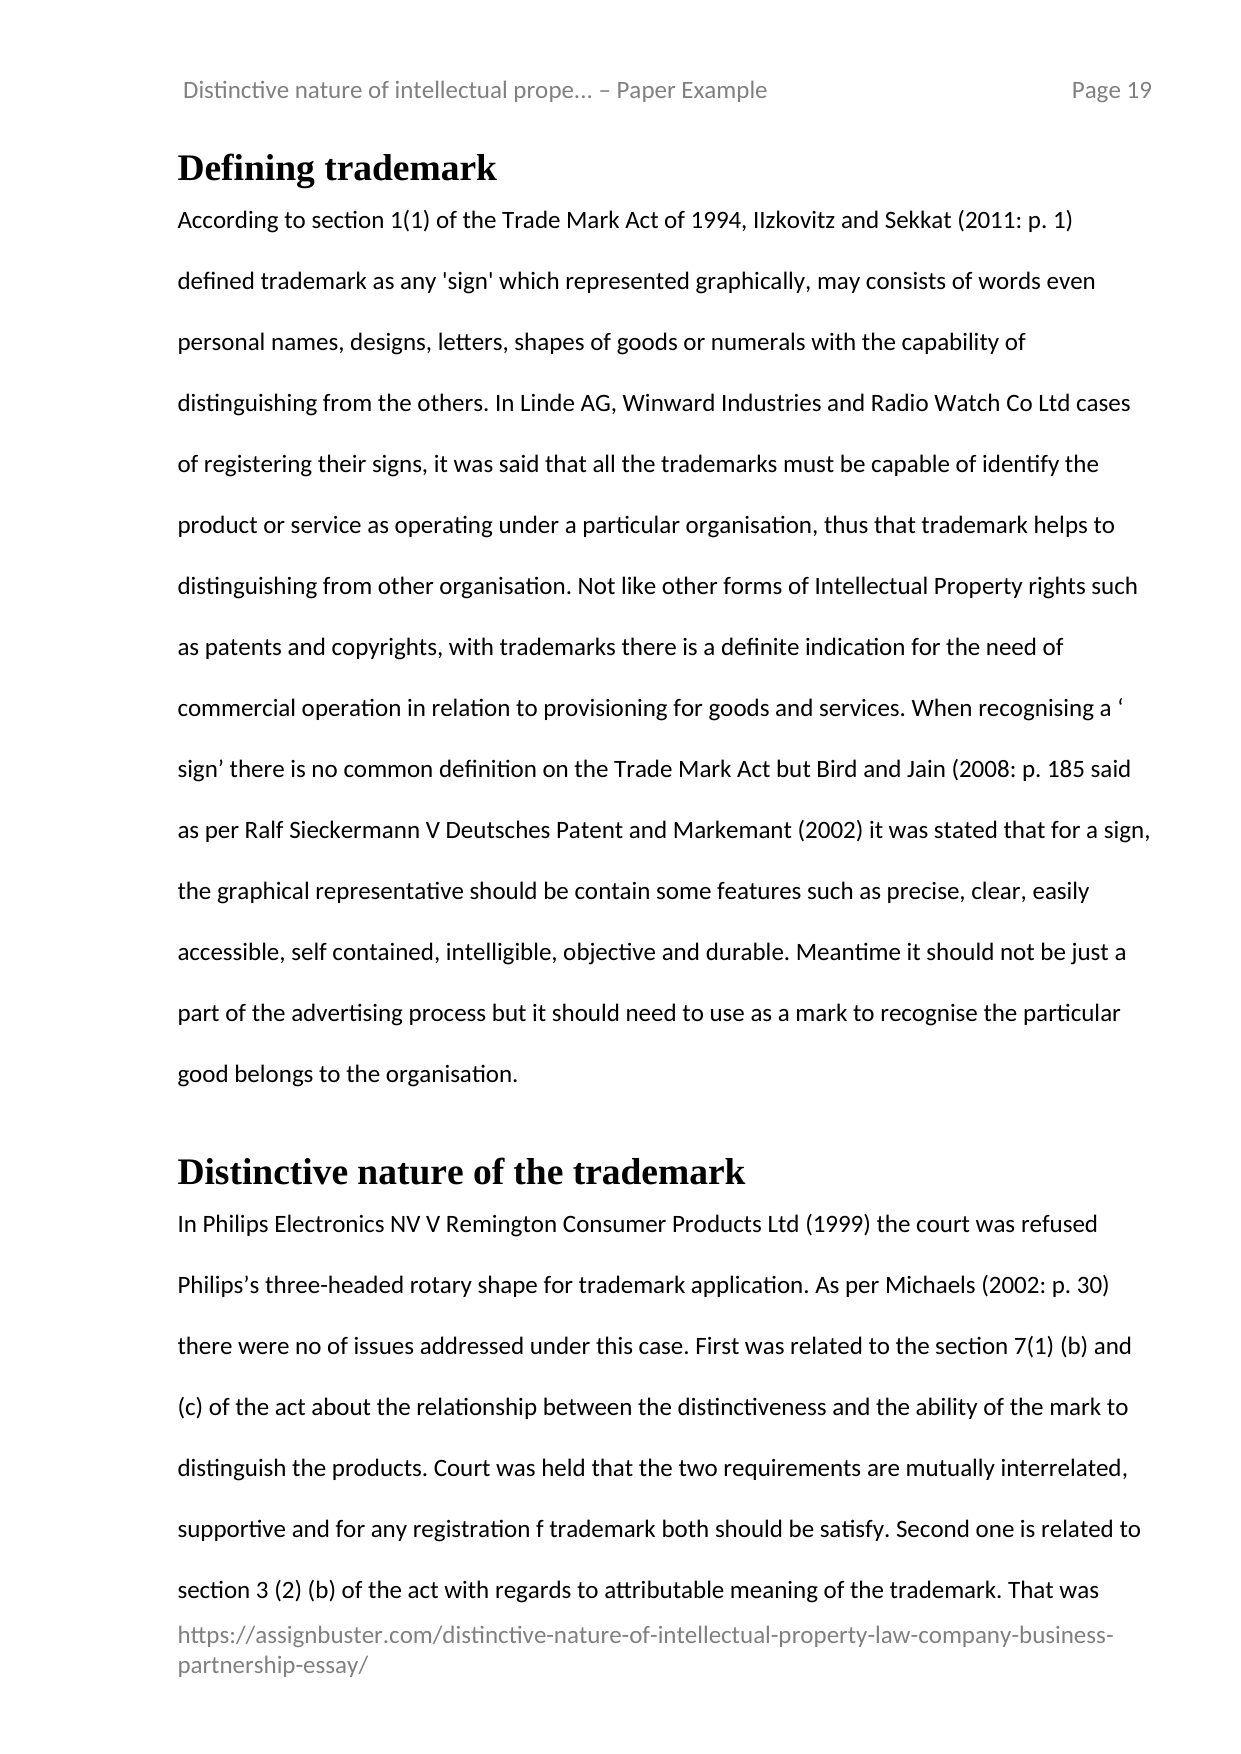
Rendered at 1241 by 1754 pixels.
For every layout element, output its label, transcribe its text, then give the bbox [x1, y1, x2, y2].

subtitle Defining trademark [177, 145, 1152, 188]
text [177, 1208, 1152, 1605]
subtitle Distinctive nature of the trademark [177, 1149, 1152, 1192]
text According to section 1(1) of the Trade Mark Act of 1994, IIzkovitz and Sekkat (2011: p. 1) defined trademark as any 'sign' which represented graphically, may consists of words even personal names, designs, letters, shapes of goods or numerals with the capability of distinguishing from the others. In Linde AG, Winward Industries and Radio Watch Co Ltd cases of registering their signs, it was said that all the trademarks must be capable of identify the product or service as operating under a particular organisation, thus that trademark helps to distinguishing from other organisation. Not like other forms of Intellectual Property rights such as patents and copyrights, with trademarks there is a definite indication for the need of commercial operation in relation to provisioning for goods and services. When recognising a ‘ sign’ there is no common definition on the Trade Mark Act but Bird and Jain (2008: p. 185 said as per Ralf Sieckermann V Deutsches Patent and Markemant (2002) it was stated that for a sign, the graphical representative should be contain some features such as precise, clear, easily accessible, self contained, intelligible, objective and durable. Meantime it should not be just a part of the advertising process but it should need to use as a mark to recognise the particular good belongs to the organisation. [177, 204, 1152, 1089]
